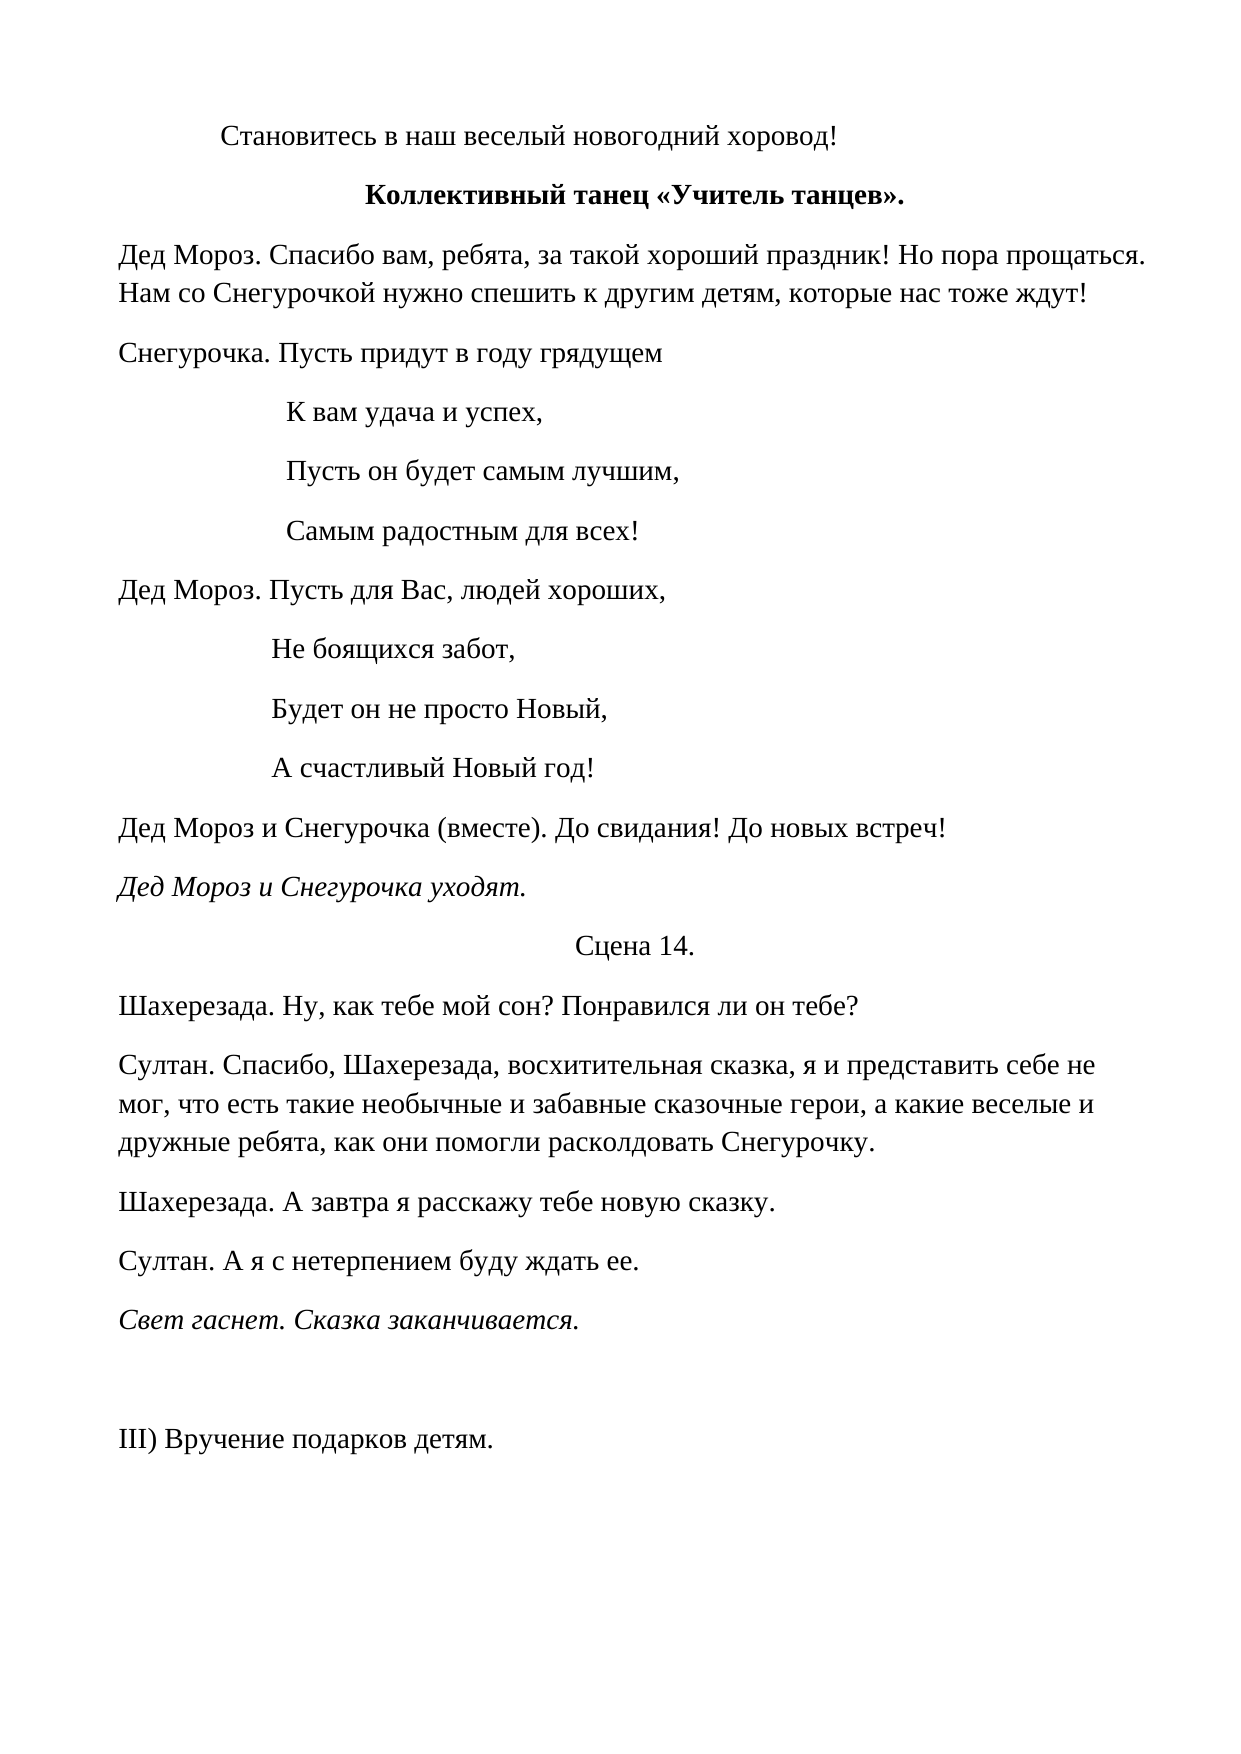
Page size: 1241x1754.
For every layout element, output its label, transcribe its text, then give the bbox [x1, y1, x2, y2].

text Дед Мороз и Снегурочка уходят. [118, 869, 1152, 903]
text Не боящихся забот, [118, 632, 1152, 665]
text Снегурочка. Пусть придут в году грядущем [118, 335, 1152, 368]
text Пусть он будет самым лучшим, [118, 453, 1152, 487]
text Султан. А я с нетерпением буду ждать ее. [118, 1243, 1152, 1277]
text Шахерезада. А завтра я расскажу тебе новую сказку. [118, 1184, 1152, 1217]
text А счастливый Новый год! [118, 750, 1152, 784]
text Самым радостным для всех! [118, 513, 1152, 546]
text Становитесь в наш веселый новогодний хоровод! [118, 118, 1152, 152]
text Коллективный танец «Учитель танцев». [118, 177, 1152, 211]
text Сцена 14. [118, 928, 1152, 962]
text Султан. Спасибо, Шахерезада, восхитительная сказка, я и представить себе не мог, что есть такие необычные и забавные сказочные герои, а какие веселые и дружные ребята, как они помогли расколдовать Снегурочку. [118, 1047, 1152, 1158]
text III) Вручение подарков детям. [118, 1421, 1152, 1455]
text К вам удача и успех, [118, 394, 1152, 428]
text Шахерезада. Ну, как тебе мой сон? Понравился ли он тебе? [118, 988, 1152, 1021]
text Свет гаснет. Сказка заканчивается. [118, 1302, 1152, 1336]
text Дед Мороз и Снегурочка (вместе). До свидания! До новых встреч! [118, 810, 1152, 843]
text Дед Мороз. Спасибо вам, ребята, за такой хороший праздник! Но пора прощаться. Нам со Снегурочкой нужно спешить к другим детям, которые нас тоже ждут! [118, 237, 1152, 309]
text Будет он не просто Новый, [118, 691, 1152, 724]
text Дед Мороз. Пусть для Вас, людей хороших, [118, 572, 1152, 606]
